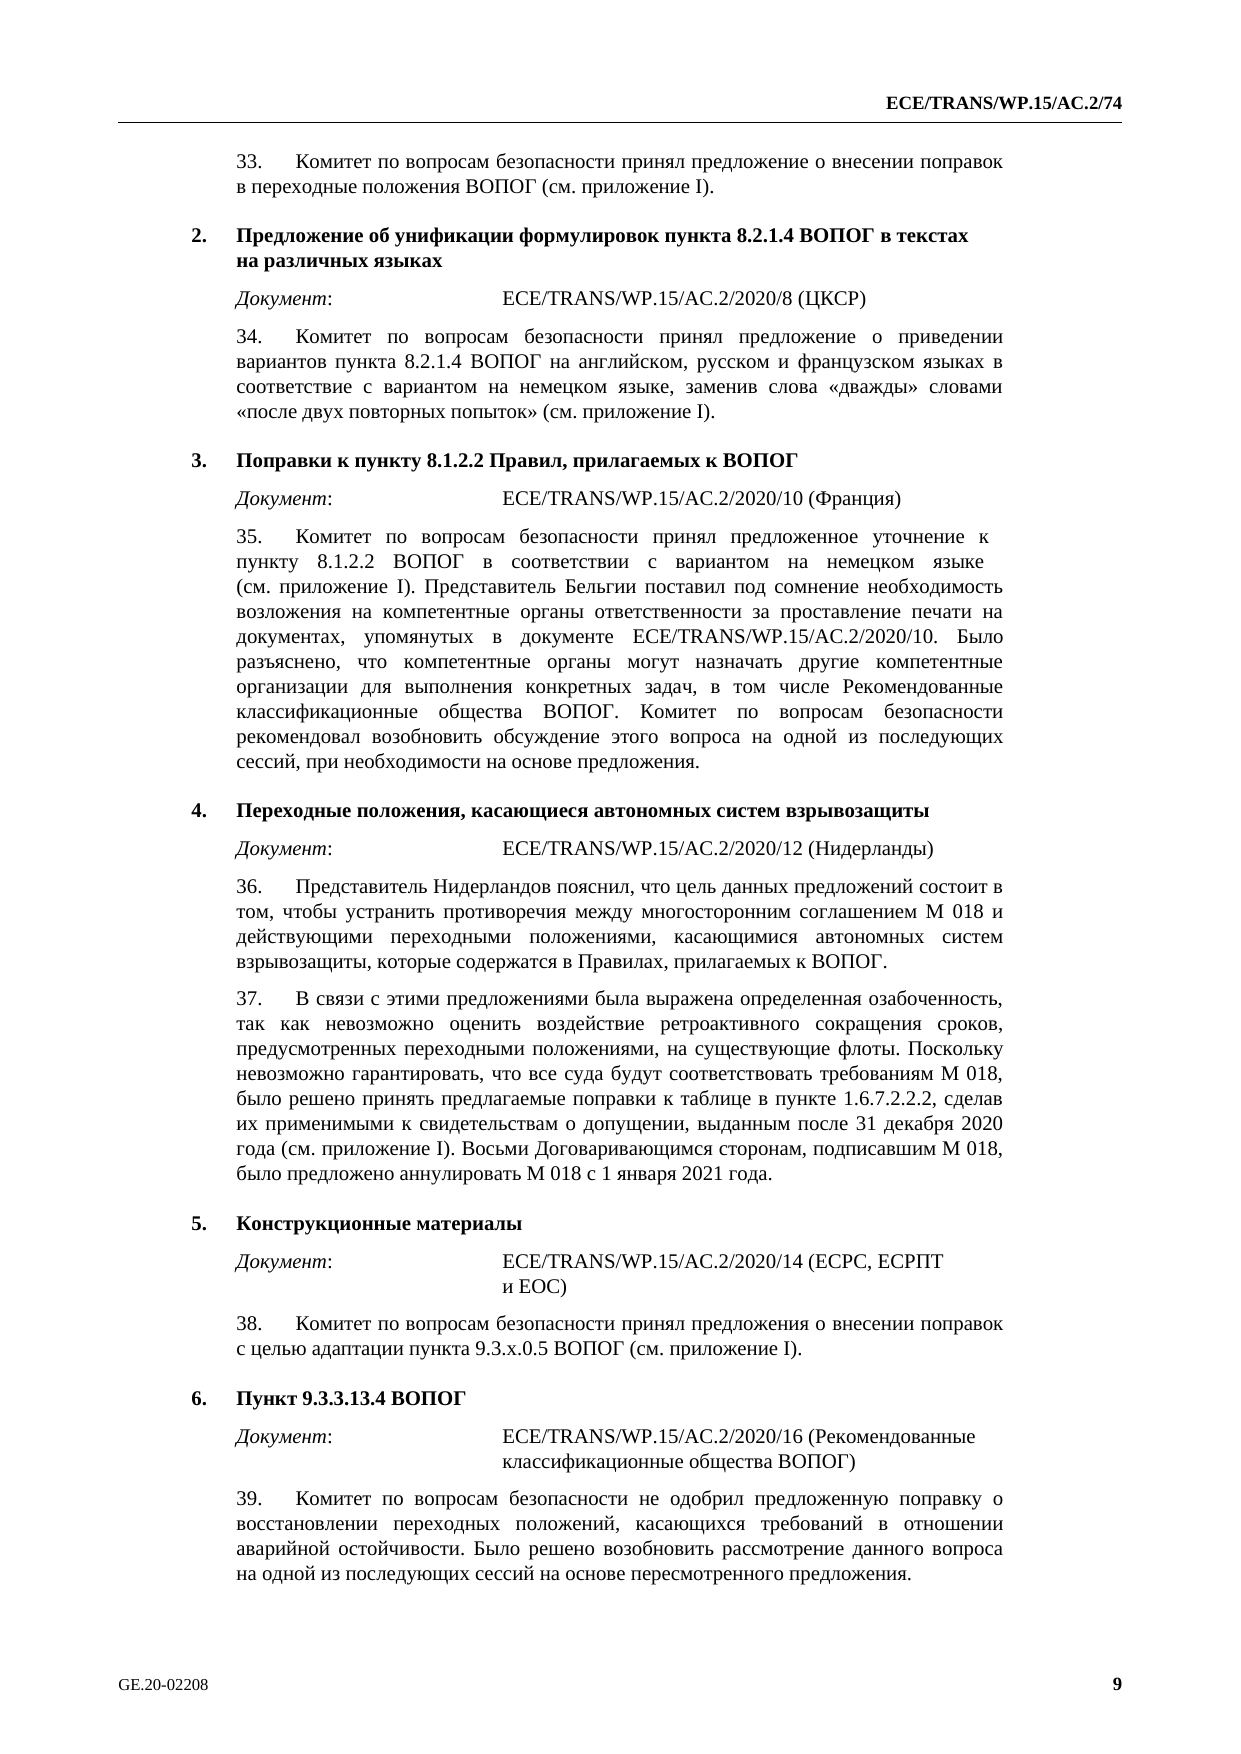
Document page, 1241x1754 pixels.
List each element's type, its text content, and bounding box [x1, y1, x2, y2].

text Документ: ECE/TRANS/WP.15/AC.2/2020/10 (Франция) [118, 485, 1122, 510]
text Документ: ECE/TRANS/WP.15/AC.2/2020/14 (ЕСРС, ЕСРПТ и ЕОС) [118, 1248, 1004, 1298]
text 4. Переходные положения, касающиеся автономных систем взрывозащиты [118, 798, 1004, 823]
text 2. Предложение об унификации формулировок пункта 8.2.1.4 ВОПОГ в текстах на различных языках [118, 223, 1004, 273]
text 33. Комитет по вопросам безопасности принял предложение о внесении поправок в переходные положения ВОПОГ (см. приложение I). [236, 148, 1004, 198]
text Документ: ECE/TRANS/WP.15/AC.2/2020/16 (Рекомендованные классификационные общества ВОПОГ) [118, 1423, 1122, 1473]
text Документ: ECE/TRANS/WP.15/AC.2/2020/8 (ЦКСР) [118, 285, 1122, 310]
text 35. Комитет по вопросам безопасности принял предложенное уточнение к пункту 8.1.2.2 ВОПОГ в соответствии с вариантом на немецком языке (см. приложение I). Представитель Бельгии поставил под сомнение необходимость возложения на компетентные органы ответственности за проставление печати на документах, упомянутых в документе ECE/TRANS/WP.15/AC.2/2020/10. Было разъяснено, что компетентные органы могут назначать другие компетентные организации для выполнения конкретных задач, в том числе Рекомендованные классификационные общества ВОПОГ. Комитет по вопросам безопасности рекомендовал возобновить обсуждение этого вопроса на одной из последующих сессий, при необходимости на основе предложения. [236, 523, 1004, 773]
text 39. Комитет по вопросам безопасности не одобрил предложенную поправку о восстановлении переходных положений, касающихся требований в отношении аварийной остойчивости. Было решено возобновить рассмотрение данного вопроса на одной из последующих сессий на основе пересмотренного предложения. [236, 1485, 1004, 1585]
text 3. Поправки к пункту 8.1.2.2 Правил, прилагаемых к ВОПОГ [118, 448, 1004, 473]
text Документ: ECE/TRANS/WP.15/AC.2/2020/12 (Нидерланды) [118, 835, 1122, 860]
text 5. Конструкционные материалы [118, 1210, 1004, 1235]
text 6. Пункт 9.3.3.13.4 ВОПОГ [118, 1385, 1004, 1410]
text 37. В связи с этими предложениями была выражена определенная озабоченность, так как невозможно оценить воздействие ретроактивного сокращения сроков, предусмотренных переходными положениями, на существующие флоты. Поскольку невозможно гарантировать, что все суда будут соответствовать требованиям М 018, было решено принять предлагаемые поправки к таблице в пункте 1.6.7.2.2.2, сделав их применимыми к свидетельствам о допущении, выданным после 31 декабря 2020 года (см. приложение I). Восьми Договаривающимся сторонам, подписавшим M 018, было предложено аннулировать М 018 с 1 января 2021 года. [236, 985, 1004, 1185]
text 38. Комитет по вопросам безопасности принял предложения о внесении поправок с целью адаптации пункта 9.3.x.0.5 ВОПОГ (см. приложение I). [236, 1310, 1004, 1360]
text 34. Комитет по вопросам безопасности принял предложение о приведении вариантов пункта 8.2.1.4 ВОПОГ на английском, русском и французском языках в соответствие с вариантом на немецком языке, заменив слова «дважды» словами «после двух повторных попыток» (см. приложение I). [236, 323, 1004, 423]
text 36. Представитель Нидерландов пояснил, что цель данных предложений состоит в том, чтобы устранить противоречия между многосторонним соглашением M 018 и действующими переходными положениями, касающимися автономных систем взрывозащиты, которые содержатся в Правилах, прилагаемых к ВОПОГ. [236, 873, 1004, 973]
